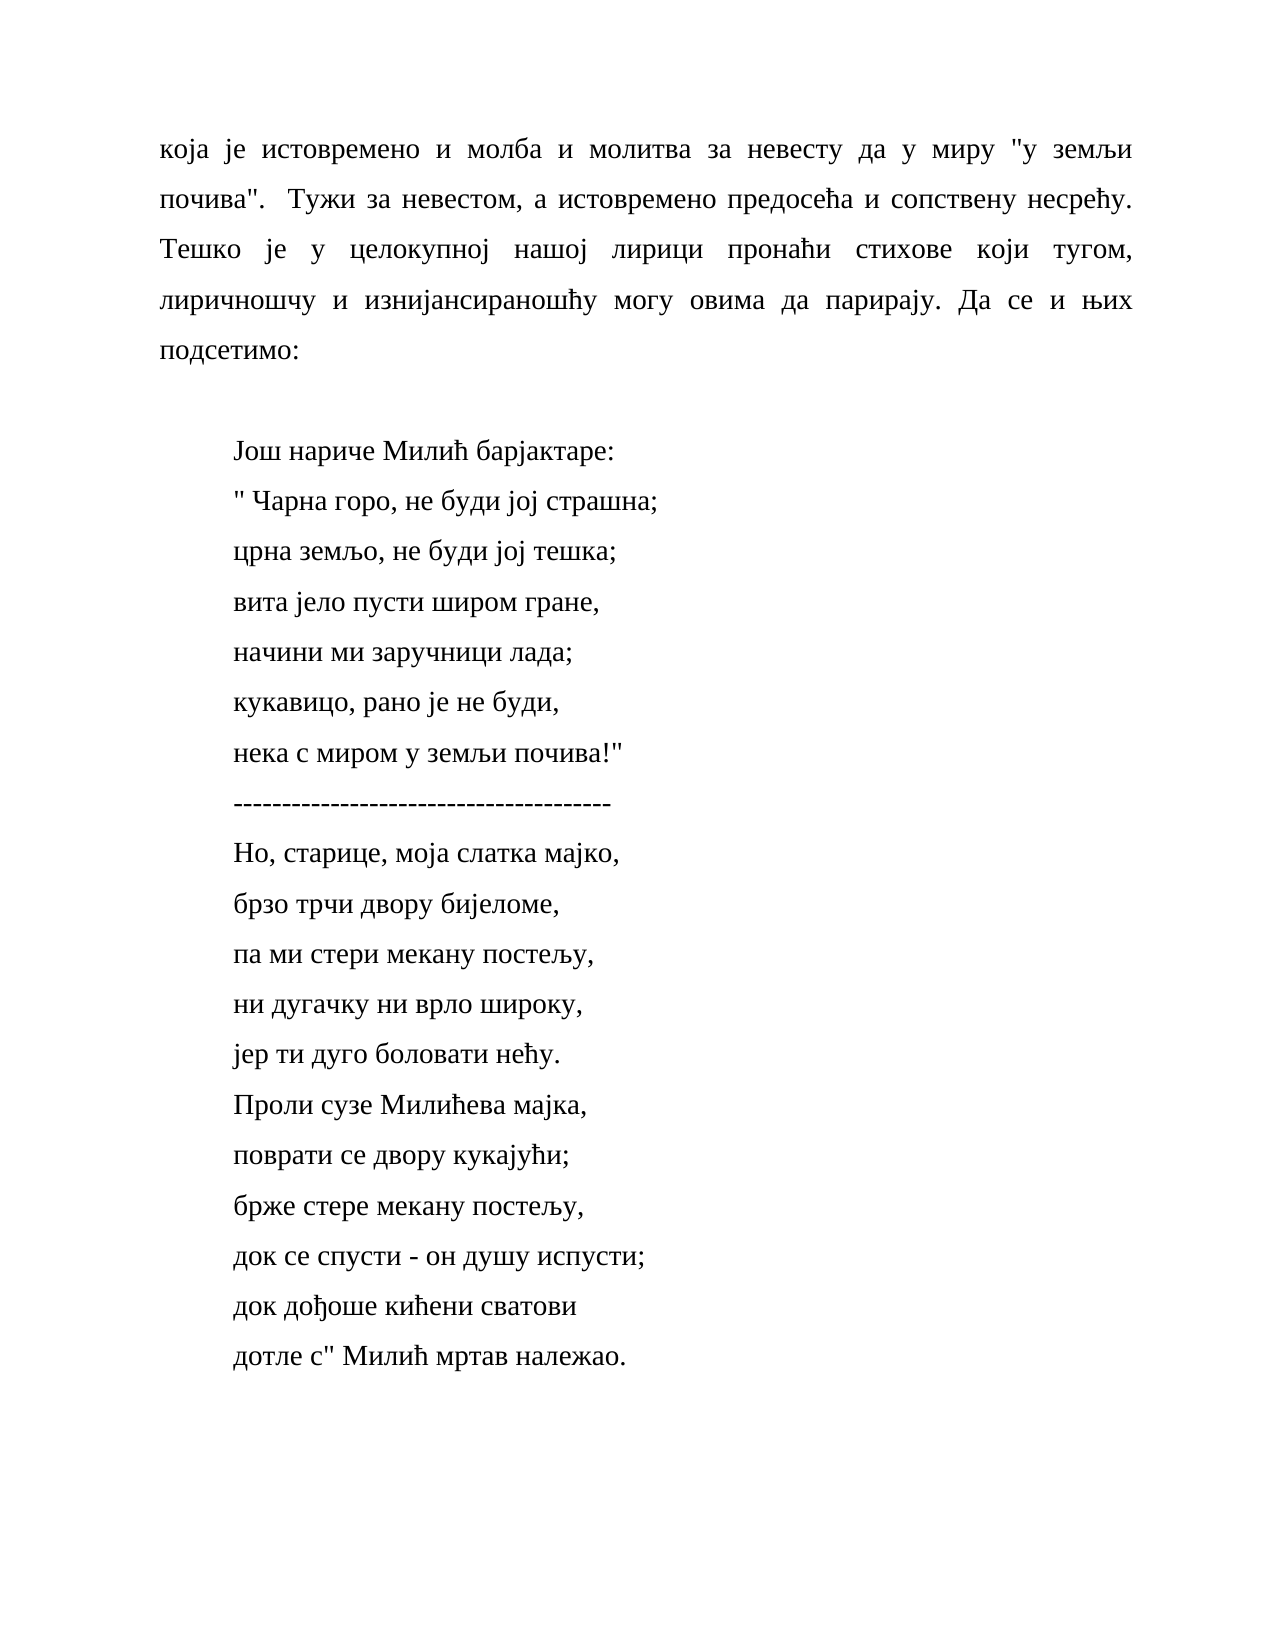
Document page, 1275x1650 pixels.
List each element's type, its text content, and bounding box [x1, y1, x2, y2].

text брзо трчи двору бијеломе, [159, 886, 1134, 919]
text " Чарна горо, не буди јој страшна; [159, 483, 1134, 517]
text црна земљо, не буди јој тешка; [159, 533, 1134, 567]
text начини ми заручници лада; [159, 634, 1134, 668]
text поврати се двору кукајући; [159, 1137, 1134, 1171]
text па ми стери мекану постељу, [159, 936, 1134, 969]
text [159, 131, 1134, 366]
text --------------------------------------- [159, 785, 1134, 819]
text вита јело пусти широм гране, [159, 584, 1134, 617]
text док се спусти - он душу испусти; [159, 1238, 1134, 1271]
text Но, старице, моја слатка мајко, [159, 835, 1134, 869]
text јер ти дуго боловати нећу. [159, 1037, 1134, 1070]
text брже стере мекану постељу, [159, 1188, 1134, 1221]
text кукавицо, рано је не буди, [159, 684, 1134, 718]
text ни дугачку ни врло широку, [159, 986, 1134, 1020]
text Још нариче Милић барјактаре: [159, 433, 1134, 466]
text док дођоше кићени сватови [159, 1288, 1134, 1322]
text нека с миром у земљи почива!" [159, 735, 1134, 768]
text Проли сузе Милићева мајка, [159, 1087, 1134, 1121]
text дотле с" Милић мртав належао. [159, 1338, 1134, 1372]
